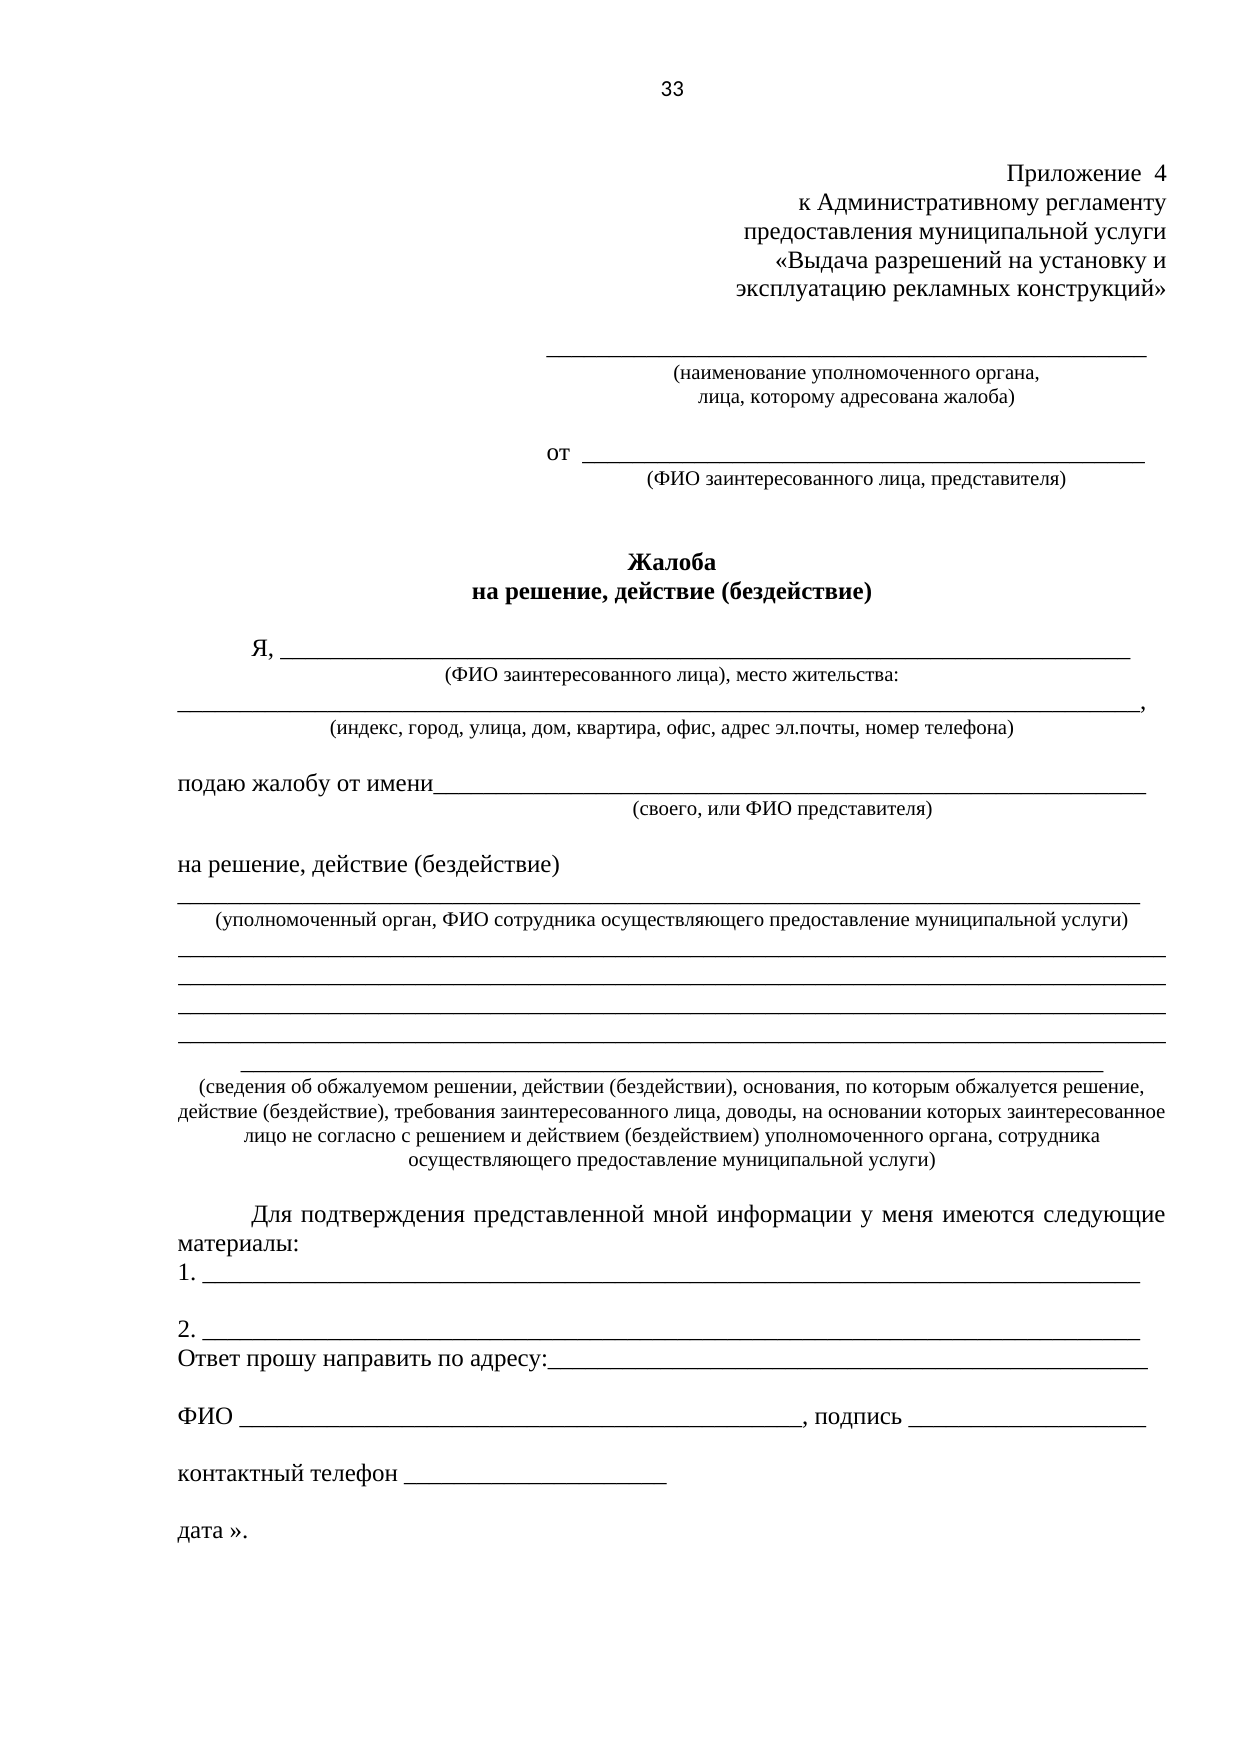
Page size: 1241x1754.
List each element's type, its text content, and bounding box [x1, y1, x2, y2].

text Ответ прошу направить по адресу:________________________________________________ [177, 1343, 1167, 1372]
text ФИО _____________________________________________, подпись ___________________ [177, 1401, 1167, 1429]
text (индекс, город, улица, дом, квартира, офис, адрес эл.почты, номер телефона) [177, 715, 1167, 739]
text «Выдача разрешений на установку и [177, 245, 1167, 273]
text лица, которому адресована жалоба) [546, 384, 1167, 408]
text Я, ____________________________________________________________________ [177, 633, 1167, 662]
text (своего, или ФИО представителя) [325, 796, 1167, 820]
text (ФИО заинтересованного лица, представителя) [546, 465, 1167, 489]
text дата ». [177, 1515, 1167, 1544]
text 2. ___________________________________________________________________________ [177, 1314, 1167, 1343]
text (наименование уполномоченного органа, [546, 360, 1167, 384]
text эксплуатацию рекламных конструкций» [177, 273, 1167, 302]
text _____________________________________________________________________________, [177, 686, 1167, 715]
text (сведения об обжалуемом решении, действии (бездействии), основания, по которым обжалуется решение, действие (бездействие), требования заинтересованного лица, доводы, на основании которых заинтересованное лицо не согласно с решением и действием (бездействием) уполномоченного органа, сотрудника осуществляющего предоставление муниципальной услуги) [177, 1074, 1167, 1171]
text Приложение 4 [177, 158, 1167, 187]
text (ФИО заинтересованного лица), место жительства: [177, 662, 1167, 686]
text (уполномоченный орган, ФИО сотрудника осуществляющего предоставление муниципальной услуги) _________________________________________________________________________________________________________________________________________________________________________________________________________________________________________________________________________________________________________________________________________________________________________________________________ [177, 907, 1167, 1074]
text предоставления муниципальной услуги [177, 216, 1167, 245]
text ________________________________________________ [546, 331, 1167, 360]
text Жалоба [177, 547, 1167, 576]
text от _____________________________________________ [546, 437, 1167, 465]
text контактный телефон _____________________ [177, 1458, 1167, 1487]
text Для подтверждения представленной мной информации у меня имеются следующие материалы: [177, 1199, 1167, 1257]
text 1. ___________________________________________________________________________ [177, 1257, 1167, 1286]
text на решение, действие (бездействие) _____________________________________________________________________________ [177, 849, 1167, 907]
text подаю жалобу от имени_________________________________________________________ [177, 768, 1167, 796]
text к Административному регламенту [177, 187, 1167, 216]
text на решение, действие (бездействие) [177, 576, 1167, 604]
